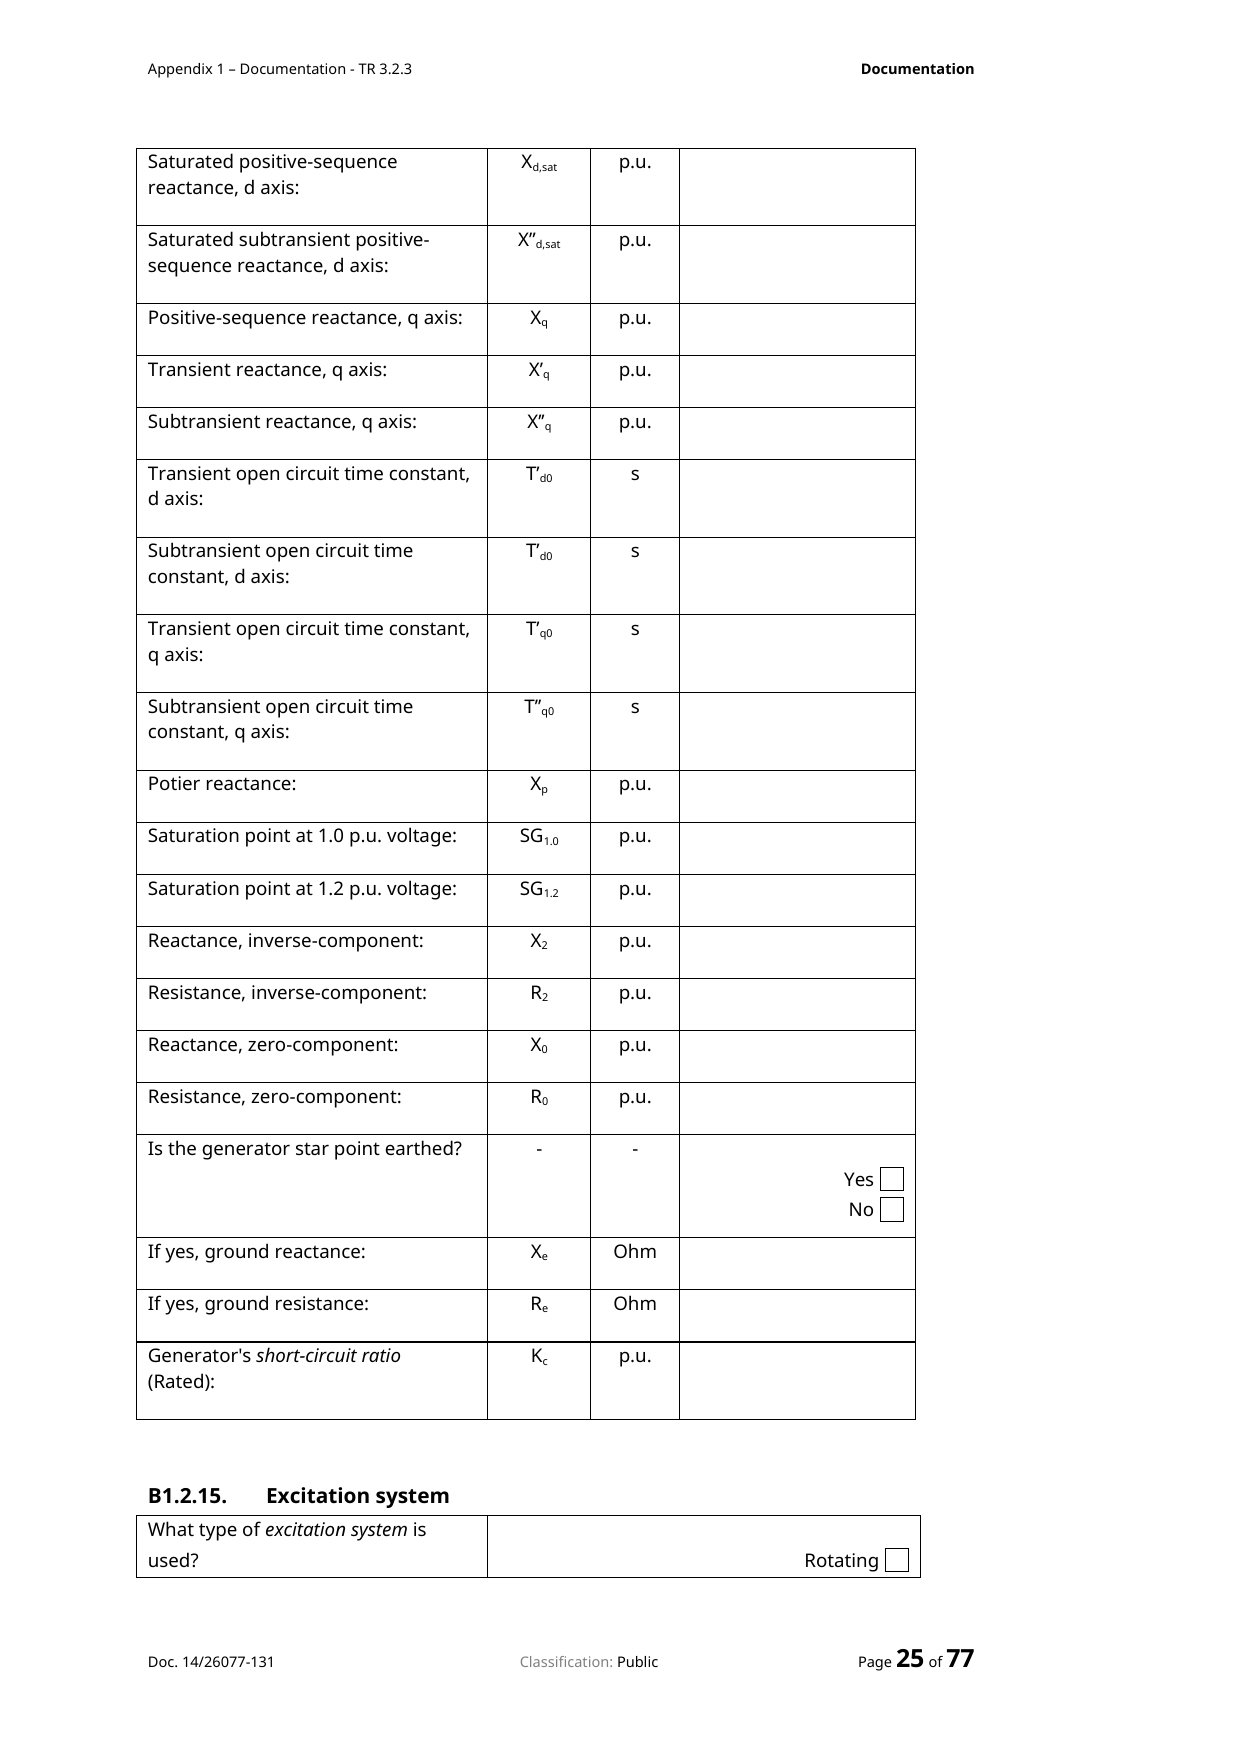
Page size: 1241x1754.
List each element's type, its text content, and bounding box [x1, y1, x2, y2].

table_cell [680, 771, 915, 822]
table_cell Ohm [591, 1290, 679, 1341]
table_cell [680, 823, 915, 874]
table_cell Positive-sequence reactance, q axis: [137, 304, 487, 355]
table_cell Xp [488, 771, 590, 822]
table_cell X”d,sat [488, 226, 590, 303]
table_cell p.u. [591, 823, 679, 874]
table_cell Saturated positive-sequence reactance, d axis: [137, 149, 487, 225]
table_cell [680, 460, 915, 537]
table_cell Resistance, zero-component: [137, 1083, 487, 1134]
table_cell p.u. [591, 979, 679, 1030]
table_cell Generator's short-circuit ratio (Rated): [137, 1343, 487, 1419]
table_cell p.u. [591, 1083, 679, 1134]
table_cell [680, 1343, 915, 1419]
table_cell s [591, 460, 679, 537]
table_cell R2 [488, 979, 590, 1030]
table_cell T’’q0 [488, 693, 590, 769]
table_cell p.u. [591, 226, 679, 303]
table_cell Saturation point at 1.0 p.u. voltage: [137, 823, 487, 874]
table_cell [680, 226, 915, 303]
table_cell s [591, 538, 679, 614]
table_cell [680, 927, 915, 978]
table_cell [680, 979, 915, 1030]
table_cell Subtransient open circuit time constant, q axis: [137, 693, 487, 769]
table_cell [680, 304, 915, 355]
table_cell Re [488, 1290, 590, 1341]
table_cell Xq [488, 304, 590, 355]
table_cell X’’q [488, 408, 590, 459]
table_cell p.u. [591, 356, 679, 407]
table_cell p.u. [591, 149, 679, 225]
table_cell X0 [488, 1031, 590, 1082]
table_cell p.u. [591, 771, 679, 822]
table_cell Subtransient reactance, q axis: [137, 408, 487, 459]
table_cell SG1.0 [488, 823, 590, 874]
table_cell Kc [488, 1343, 590, 1419]
table_cell p.u. [591, 304, 679, 355]
table_cell Transient open circuit time constant, q axis: [137, 615, 487, 692]
table_cell Saturated subtransient positive-sequence reactance, d axis: [137, 226, 487, 303]
table_cell If yes, ground resistance: [137, 1290, 487, 1341]
table_cell [680, 1083, 915, 1134]
table_cell Subtransient open circuit time constant, d axis: [137, 538, 487, 614]
table_cell [680, 149, 915, 225]
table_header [488, 1516, 920, 1577]
table_cell T’q0 [488, 615, 590, 692]
table_cell [680, 875, 915, 926]
table_cell [680, 615, 915, 692]
table_cell Reactance, zero-component: [137, 1031, 487, 1082]
table_cell Potier reactance: [137, 771, 487, 822]
table_cell [680, 1031, 915, 1082]
table_cell X’q [488, 356, 590, 407]
table_cell [680, 538, 915, 614]
table_cell R0 [488, 1083, 590, 1134]
table_cell Resistance, inverse-component: [137, 979, 487, 1030]
table_cell p.u. [591, 927, 679, 978]
table_cell Transient reactance, q axis: [137, 356, 487, 407]
table_cell p.u. [591, 875, 679, 926]
table_cell s [591, 615, 679, 692]
table_cell Xe [488, 1238, 590, 1289]
table_cell If yes, ground reactance: [137, 1238, 487, 1289]
table_cell T’d0 [488, 460, 590, 537]
subtitle Excitation system [148, 1481, 915, 1510]
table_cell [680, 693, 915, 769]
table_cell X2 [488, 927, 590, 978]
table_cell [680, 356, 915, 407]
table_cell [680, 1290, 915, 1341]
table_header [137, 1516, 487, 1577]
table_cell p.u. [591, 408, 679, 459]
table_cell p.u. [591, 1031, 679, 1082]
table_cell Saturation point at 1.2 p.u. voltage: [137, 875, 487, 926]
table_cell Reactance, inverse-component: [137, 927, 487, 978]
table_cell SG1.2 [488, 875, 590, 926]
table_cell - [488, 1135, 590, 1237]
table_cell [680, 1238, 915, 1289]
table_cell Yes No [680, 1135, 915, 1237]
table_cell T’d0 [488, 538, 590, 614]
table_cell Transient open circuit time constant, d axis: [137, 460, 487, 537]
table_cell p.u. [591, 1343, 679, 1419]
table_cell Is the generator star point earthed? [137, 1135, 487, 1237]
table_cell - [591, 1135, 679, 1237]
table_cell Xd,sat [488, 149, 590, 225]
table_cell [680, 408, 915, 459]
table_cell s [591, 693, 679, 769]
table_cell Ohm [591, 1238, 679, 1289]
